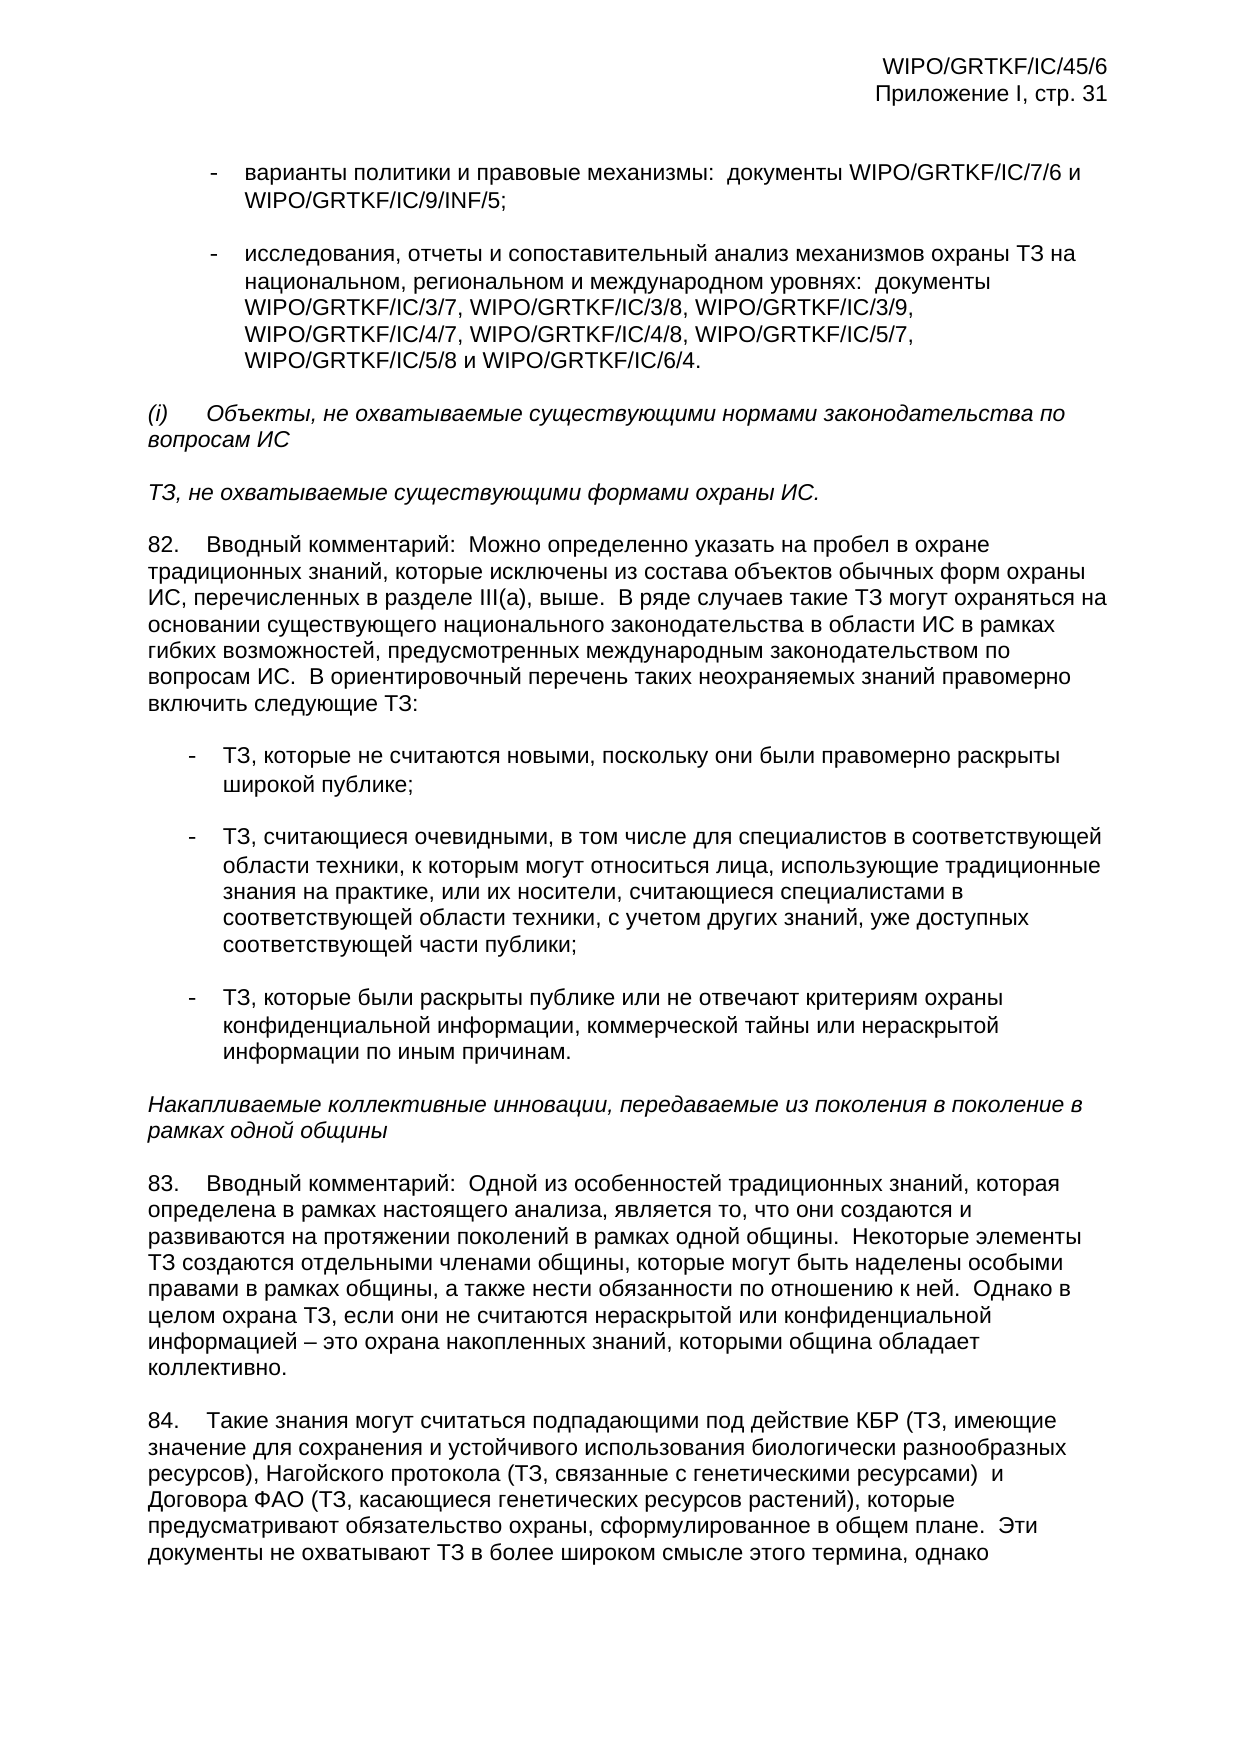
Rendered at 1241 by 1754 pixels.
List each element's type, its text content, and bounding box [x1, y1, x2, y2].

list ТЗ, которые были раскрыты публике или не отвечают критериям охраны конфиденциальной информации, коммерческой тайны или нераскрытой информации по иным причинам. [185, 983, 1107, 1064]
list варианты политики и правовые механизмы: документы WIPO/GRTKF/IC/7/6 и WIPO/GRTKF/IC/9/INF/5; [207, 158, 1107, 213]
list Вводный комментарий: Одной из особенностей традиционных знаний, которая определена в рамках настоящего анализа, является то, что они создаются и развиваются на протяжении поколений в рамках одной общины. Некоторые элементы ТЗ создаются отдельными членами общины, которые могут быть наделены особыми правами в рамках общины, а также нести обязанности по отношению к ней. Однако в целом охрана ТЗ, если они не считаются нераскрытой или конфиденциальной информацией – это охрана накопленных знаний, которыми община обладает коллективно. [148, 1170, 1107, 1381]
list Вводный комментарий: Можно определенно указать на пробел в охране традиционных знаний, которые исключены из состава объектов обычных форм охраны ИС, перечисленных в разделе III(a), выше. В ряде случаев такие ТЗ могут охраняться на основании существующего национального законодательства в области ИС в рамках гибких возможностей, предусмотренных международным законодательством по вопросам ИС. В ориентировочный перечень таких неохраняемых знаний правомерно включить следующие ТЗ: [148, 531, 1107, 716]
subtitle Накапливаемые коллективные инновации, передаваемые из поколения в поколение в рамках одной общины [148, 1091, 1107, 1143]
subtitle ТЗ, не охватываемые существующими формами охраны ИС. [148, 479, 1107, 505]
subtitle (i) Объекты, не охватываемые существующими нормами законодательства по вопросам ИС [148, 400, 1107, 452]
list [148, 1407, 1107, 1565]
list исследования, отчеты и сопоставительный анализ механизмов охраны ТЗ на национальном, региональном и международном уровнях: документы WIPO/GRTKF/IC/3/7, WIPO/GRTKF/IC/3/8, WIPO/GRTKF/IC/3/9, WIPO/GRTKF/IC/4/7, WIPO/GRTKF/IC/4/8, WIPO/GRTKF/IC/5/7, WIPO/GRTKF/IC/5/8 и WIPO/GRTKF/IC/6/4. [207, 239, 1107, 373]
list ТЗ, считающиеся очевидными, в том числе для специалистов в соответствующей области техники, к которым могут относиться лица, использующие традиционные знания на практике, или их носители, считающиеся специалистами в соответствующей области техники, с учетом других знаний, уже доступных соответствующей части публики; [185, 823, 1107, 957]
list ТЗ, которые не считаются новыми, поскольку они были правомерно раскрыты широкой публике; [185, 742, 1107, 797]
